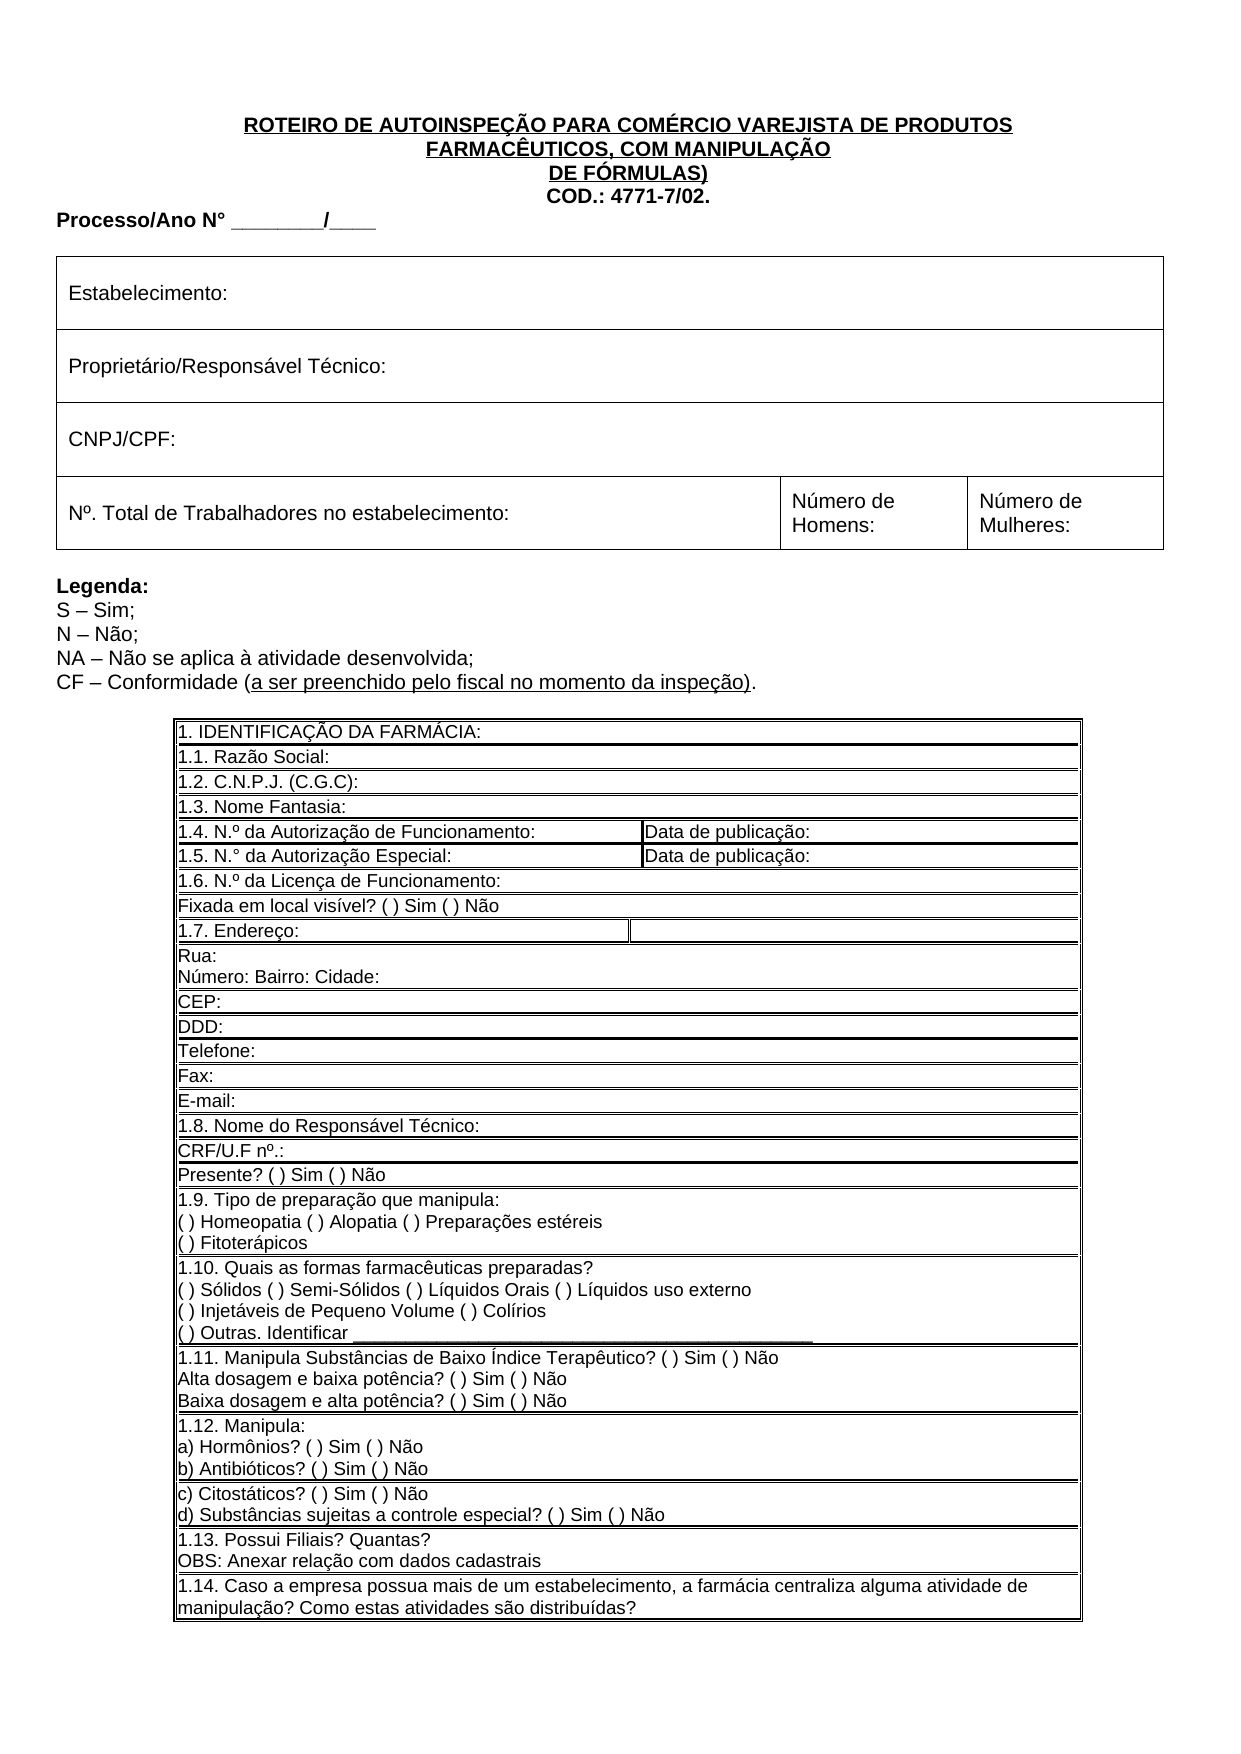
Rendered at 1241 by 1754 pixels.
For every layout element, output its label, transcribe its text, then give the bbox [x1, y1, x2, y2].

table_cell 1.6. N.º da Licença de Funcionamento: [175, 867, 1081, 892]
table_cell Fax: [175, 1062, 1081, 1087]
table_cell 1.2. C.N.P.J. (C.G.C): [175, 768, 1081, 792]
table_cell Data de publicação: [644, 842, 1080, 867]
table_cell Número de Homens: [781, 477, 967, 549]
table_header 1. IDENTIFICAÇÃO DA FARMÁCIA: [177, 722, 1080, 743]
table_cell Data de publicação: [644, 817, 1080, 842]
text CF – Conformidade (a ser preenchido pelo fiscal no momento da inspeção). [56, 670, 1200, 694]
table_header Estabelecimento: [57, 257, 1163, 329]
table_cell 1.5. N.° da Autorização Especial: [177, 842, 641, 867]
table_cell 1.13. Possui Filiais? Quantas? OBS: Anexar relação com dados cadastrais [177, 1525, 1080, 1572]
table_cell Proprietário/Responsável Técnico: [57, 330, 1163, 402]
text FARMACÊUTICOS, COM MANIPULAÇÃO [56, 136, 1200, 160]
table_cell Fixada em local visível? ( ) Sim ( ) Não [175, 892, 1081, 916]
table_cell Número de Mulheres: [968, 477, 1163, 549]
text COD.: 4771-7/02. [56, 184, 1200, 208]
table_cell 1.7. Endereço: [177, 916, 629, 941]
table_cell CRF/U.F nº.: [177, 1136, 1080, 1161]
text Processo/Ano N° ________/____ [56, 208, 1200, 232]
table_cell Nº. Total de Trabalhadores no estabelecimento: [57, 477, 780, 549]
table_cell 1.11. Manipula Substâncias de Baixo Índice Terapêutico? ( ) Sim ( ) Não Alta dosagem e baixa potência? ( ) Sim ( ) Não Baixa dosagem e alta potência? ( ) Sim ( ) Não [177, 1343, 1080, 1411]
table_cell DDD: [177, 1012, 1080, 1037]
table_cell CEP: [177, 988, 1080, 1012]
table_cell [630, 916, 1080, 941]
text DE FÓRMULAS) [56, 160, 1200, 184]
text N – Não; [56, 622, 1200, 646]
table_cell Rua: Número: Bairro: Cidade: [177, 941, 1080, 987]
text Legenda: [56, 574, 1200, 598]
text NA – Não se aplica à atividade desenvolvida; [56, 646, 1200, 670]
table_cell c) Citostáticos? ( ) Sim ( ) Não d) Substâncias sujeitas a controle especial? ( ) Sim ( ) Não [177, 1479, 1080, 1525]
table_cell 1.3. Nome Fantasia: [177, 793, 1080, 817]
table_cell 1.4. N.º da Autorização de Funcionamento: [177, 817, 641, 842]
table_cell 1.10. Quais as formas farmacêuticas preparadas? ( ) Sólidos ( ) Semi-Sólidos ( ) Líquidos Orais ( ) Líquidos uso externo ( ) Injetáveis de Pequeno Volume ( ) Colírios ( ) Outras. Identificar ____________________________________________ [175, 1254, 1081, 1343]
text ROTEIRO DE AUTOINSPEÇÃO PARA COMÉRCIO VAREJISTA DE PRODUTOS [56, 112, 1200, 136]
table_cell CNPJ/CPF: [57, 403, 1163, 476]
table_cell Presente? ( ) Sim ( ) Não [177, 1161, 1080, 1186]
table_cell 1.9. Tipo de preparação que manipula: ( ) Homeopatia ( ) Alopatia ( ) Preparações estéreis ( ) Fitoterápicos [175, 1186, 1081, 1254]
table_cell Telefone: [177, 1037, 1080, 1062]
table_cell 1.8. Nome do Responsável Técnico: [177, 1111, 1080, 1136]
table_cell E-mail: [175, 1087, 1081, 1111]
table_cell 1.14. Caso a empresa possua mais de um estabelecimento, a farmácia centraliza alguma atividade de manipulação? Como estas atividades são distribuídas? [175, 1572, 1081, 1618]
table_cell 1.12. Manipula: a) Hormônios? ( ) Sim ( ) Não b) Antibióticos? ( ) Sim ( ) Não [177, 1411, 1080, 1479]
table_cell 1.1. Razão Social: [175, 743, 1081, 768]
text S – Sim; [56, 598, 1200, 622]
